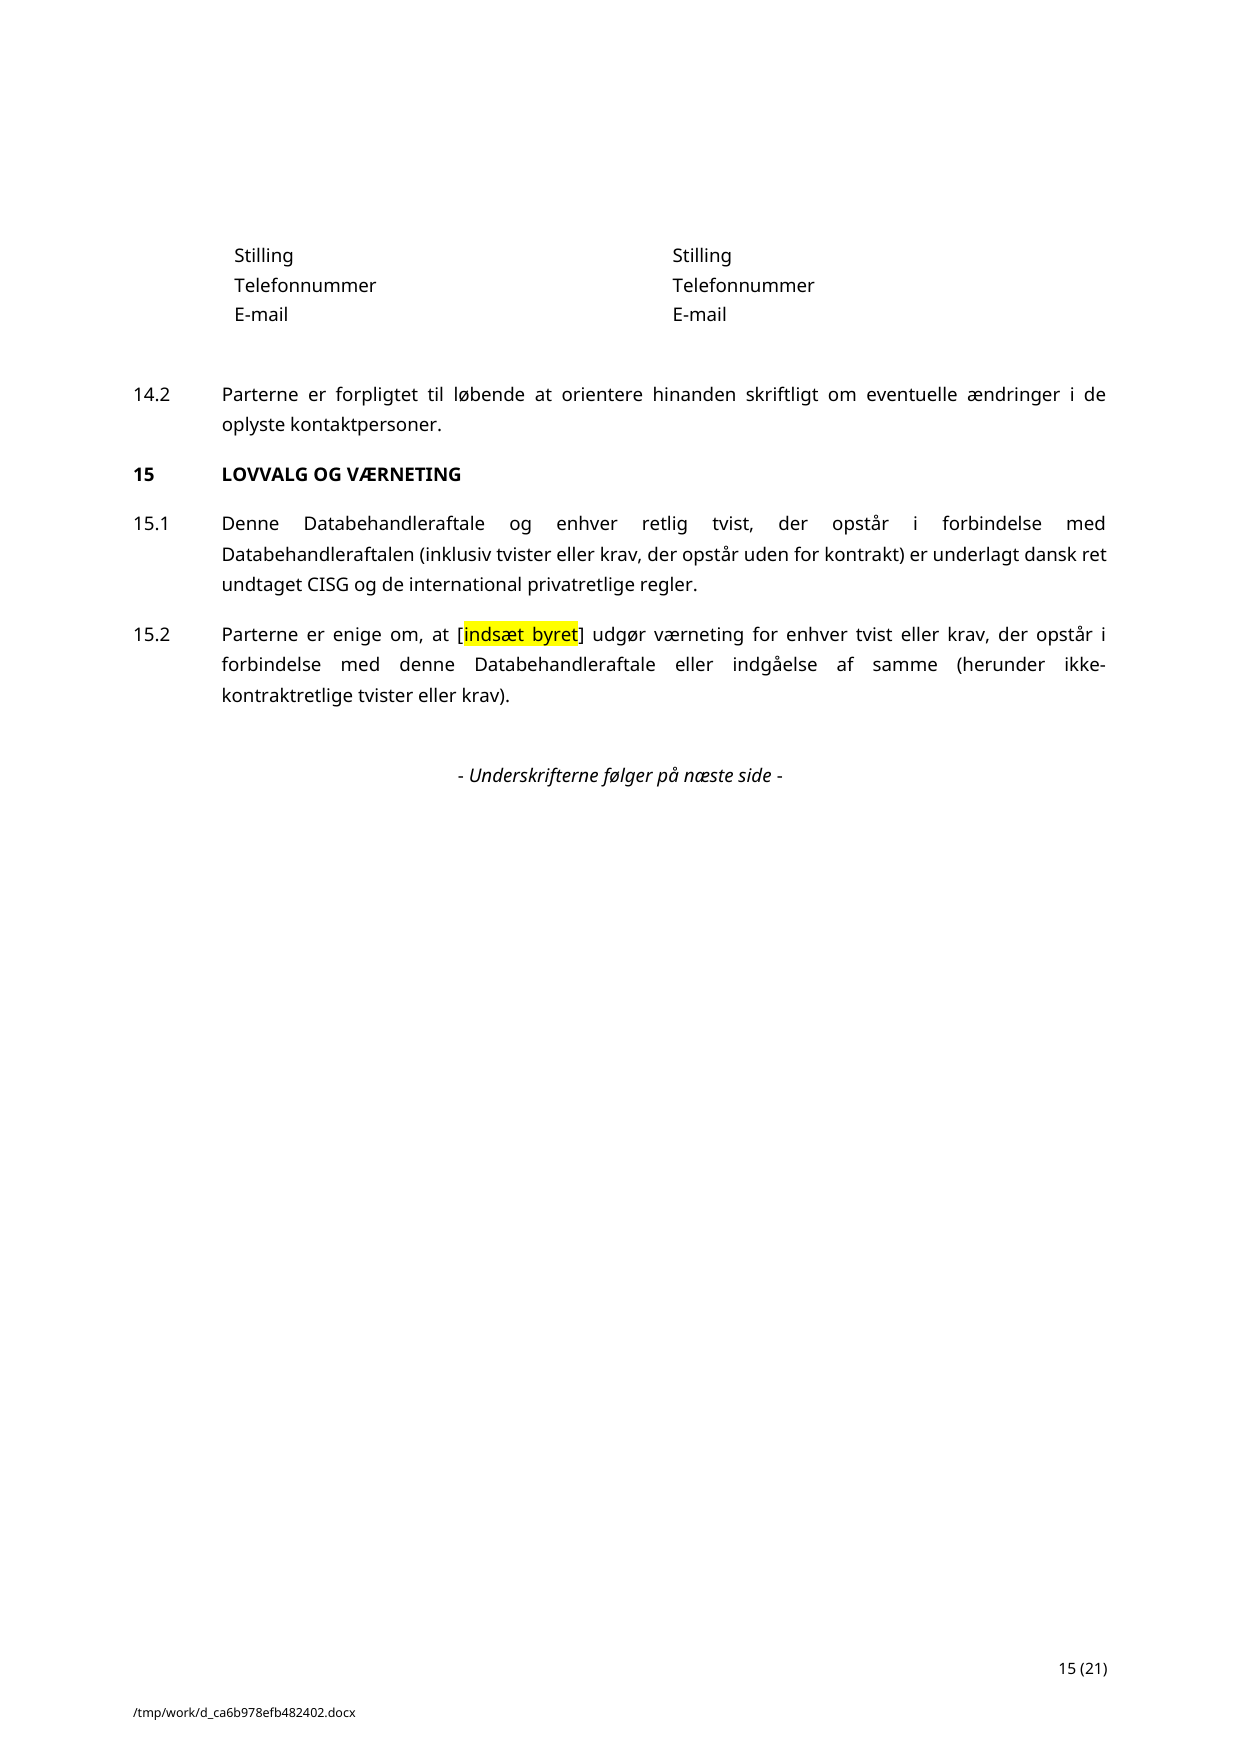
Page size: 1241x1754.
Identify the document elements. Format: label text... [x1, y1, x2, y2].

table_cell Telefonnummer [661, 272, 1100, 302]
table_cell E-mail [661, 302, 1100, 332]
list - Underskrifterne følger på næste side - [133, 762, 1107, 788]
table_cell Stilling [661, 242, 1100, 272]
table_cell Stilling [223, 242, 661, 272]
table_cell Telefonnummer [223, 272, 661, 302]
table_cell E-mail [223, 302, 661, 332]
subtitle Lovvalg og værneting [133, 461, 1107, 486]
list Parterne er enige om, at [indsæt byret] udgør værneting for enhver tvist eller krav, der opstår i forbindelse med denne Databehandleraftale eller indgåelse af samme (herunder ikke-kontraktretlige tvister eller krav). [133, 621, 1107, 708]
text Parterne er forpligtet til løbende at orientere hinanden skriftligt om eventuelle ændringer i de oplyste kontaktpersoner. [133, 381, 1107, 437]
list Denne Databehandleraftale og enhver retlig tvist, der opstår i forbindelse med Databehandleraftalen (inklusiv tvister eller krav, der opstår uden for kontrakt) er underlagt dansk ret undtaget CISG og de international privatretlige regler. [133, 510, 1107, 597]
